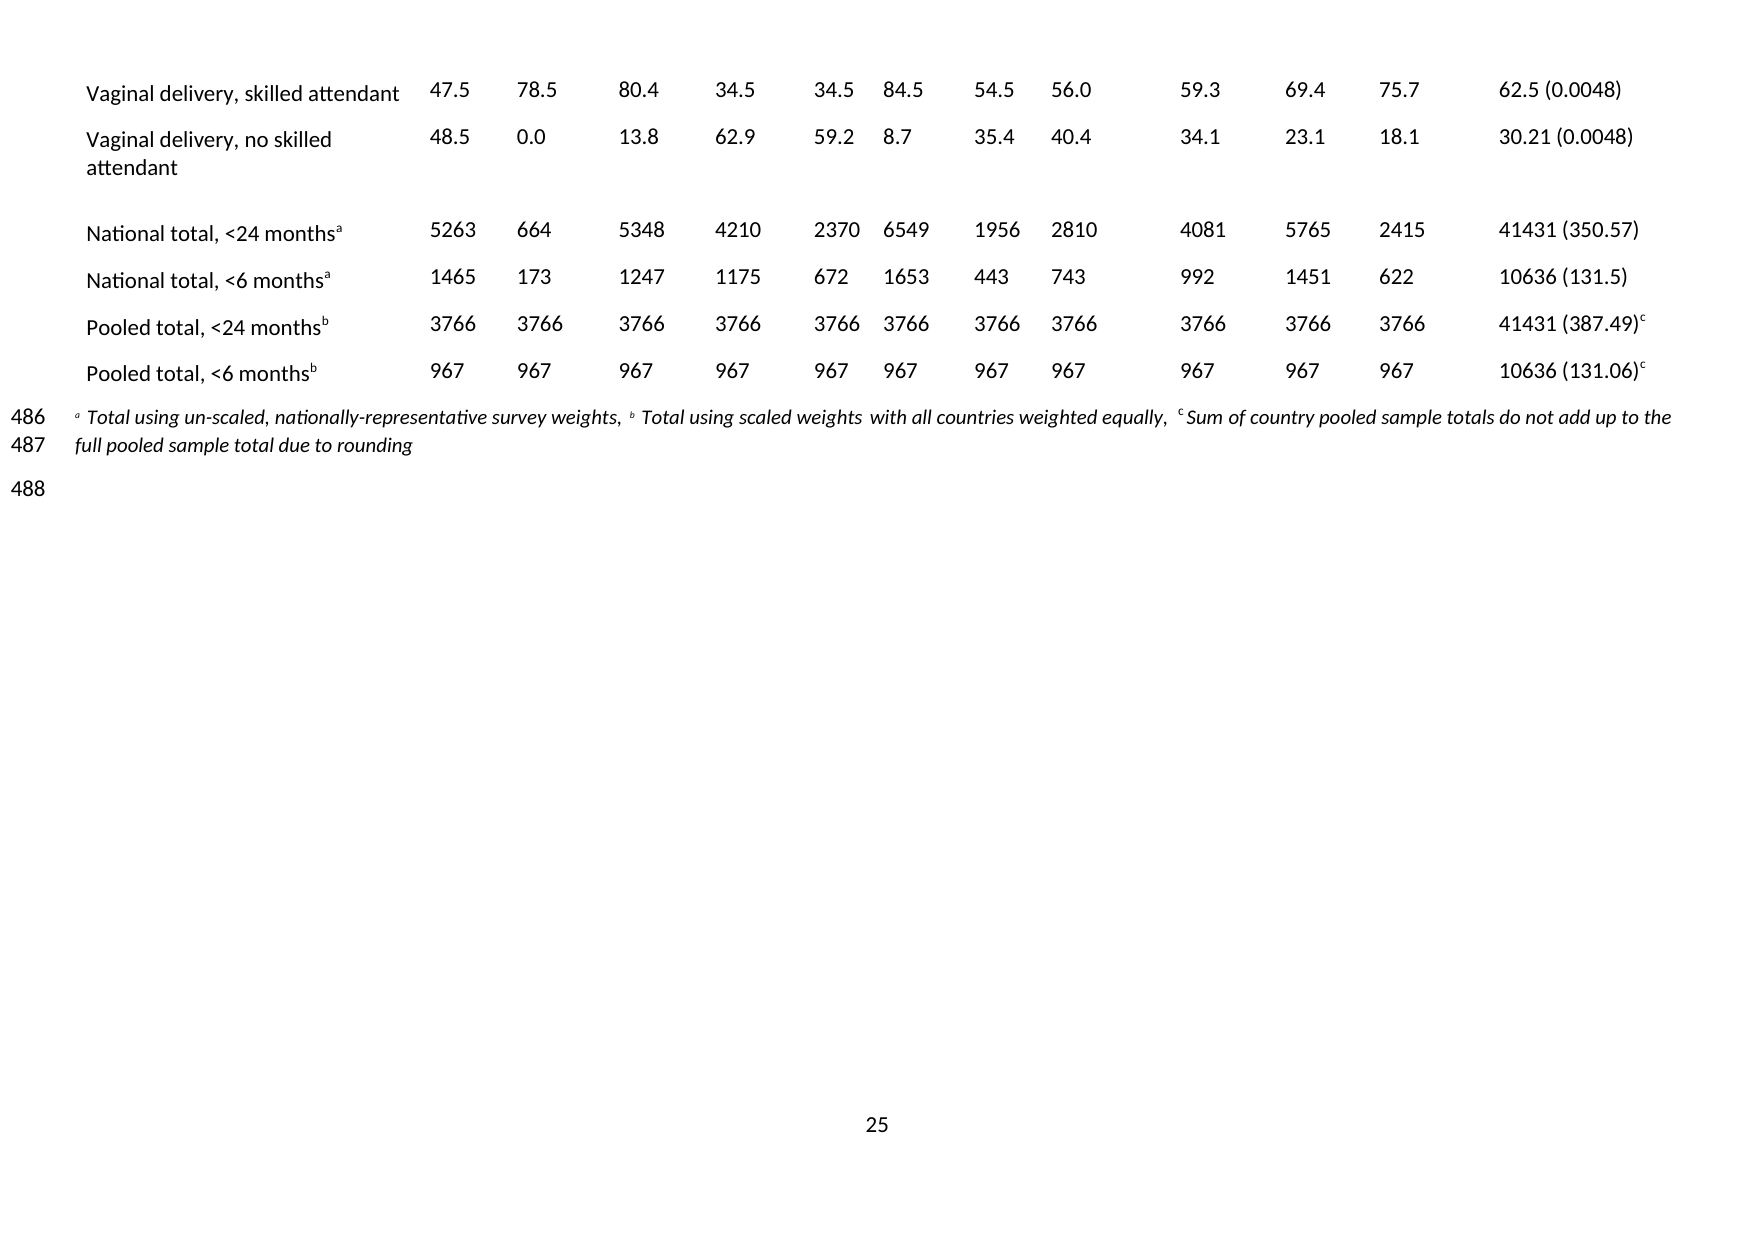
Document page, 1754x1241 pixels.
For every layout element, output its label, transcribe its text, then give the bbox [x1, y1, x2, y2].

table_cell 18.1 [1368, 122, 1487, 215]
table_cell 5765 [1274, 215, 1368, 262]
table_cell 13.8 [607, 122, 703, 215]
table_cell 35.4 [963, 122, 1039, 215]
table_cell 3766 [1368, 309, 1487, 356]
table_cell 80.4 [607, 75, 703, 122]
table_cell 78.5 [505, 75, 607, 122]
table_cell 56.0 [1040, 75, 1168, 122]
table_cell 1175 [704, 262, 802, 309]
table_cell 47.5 [418, 75, 505, 122]
table_cell 34.5 [704, 75, 802, 122]
table_cell 40.4 [1040, 122, 1168, 215]
table_cell 3766 [418, 309, 505, 356]
table_cell 664 [505, 215, 607, 262]
table_cell 1956 [963, 215, 1039, 262]
table_cell 48.5 [418, 122, 505, 215]
text a Total using un-scaled, nationally-representative survey weights, b Total using scaled weights with all countries weighted equally, c Sum of country pooled sample totals do not add up to the full pooled sample total due to rounding [75, 402, 1679, 458]
table_cell National total, <6 monthsa [75, 262, 418, 309]
table_cell 1465 [418, 262, 505, 309]
table_cell 8.7 [872, 122, 963, 215]
table_cell 3766 [704, 309, 802, 356]
table_cell 967 [607, 356, 703, 402]
table_cell 743 [1040, 262, 1168, 309]
table_cell 4210 [704, 215, 802, 262]
table_cell 2810 [1040, 215, 1168, 262]
table_cell 2415 [1368, 215, 1487, 262]
table_cell National total, <24 monthsa [75, 215, 418, 262]
table_cell 84.5 [872, 75, 963, 122]
table_cell Vaginal delivery, no skilled attendant [75, 122, 418, 215]
table_cell 2370 [803, 215, 872, 262]
table_cell 5348 [607, 215, 703, 262]
table_cell 622 [1368, 262, 1487, 309]
table_cell 967 [872, 356, 963, 402]
table_cell 69.4 [1274, 75, 1368, 122]
table_cell 62.5 (0.0048) [1488, 75, 1679, 122]
table_cell 967 [418, 356, 505, 402]
table_cell 173 [505, 262, 607, 309]
table_cell 0.0 [505, 122, 607, 215]
table_cell 75.7 [1368, 75, 1487, 122]
table_cell 967 [1169, 356, 1273, 402]
table_cell 967 [1368, 356, 1487, 402]
table_cell 967 [505, 356, 607, 402]
table_cell 992 [1169, 262, 1273, 309]
table_cell 10636 (131.5) [1488, 262, 1679, 309]
table_cell 1451 [1274, 262, 1368, 309]
table_cell 967 [1274, 356, 1368, 402]
table_cell 3766 [872, 309, 963, 356]
table_cell 30.21 (0.0048) [1488, 122, 1679, 215]
table_cell 62.9 [704, 122, 802, 215]
table_cell 6549 [872, 215, 963, 262]
table_cell 967 [963, 356, 1039, 402]
table_cell Pooled total, <24 monthsb [75, 309, 418, 356]
table_cell 3766 [607, 309, 703, 356]
table_cell 34.1 [1169, 122, 1273, 215]
table_cell 3766 [1274, 309, 1368, 356]
table_cell 5263 [418, 215, 505, 262]
table_cell 23.1 [1274, 122, 1368, 215]
table_cell 967 [704, 356, 802, 402]
table_cell 59.3 [1169, 75, 1273, 122]
table_cell 3766 [1040, 309, 1168, 356]
table_cell Vaginal delivery, skilled attendant [75, 75, 418, 122]
table_cell 672 [803, 262, 872, 309]
table_cell 10636 (131.06)c [1488, 356, 1679, 402]
table_cell 967 [1040, 356, 1168, 402]
table_cell 34.5 [803, 75, 872, 122]
table_cell 443 [963, 262, 1039, 309]
table_cell 59.2 [803, 122, 872, 215]
table_cell 1653 [872, 262, 963, 309]
table_cell 41431 (387.49)c [1488, 309, 1679, 356]
table_cell Pooled total, <6 monthsb [75, 356, 418, 402]
table_cell 54.5 [963, 75, 1039, 122]
table_cell 4081 [1169, 215, 1273, 262]
table_cell 3766 [803, 309, 872, 356]
table_cell 41431 (350.57) [1488, 215, 1679, 262]
table_cell 3766 [963, 309, 1039, 356]
table_cell 3766 [1169, 309, 1273, 356]
table_cell 3766 [505, 309, 607, 356]
table_cell 1247 [607, 262, 703, 309]
table_cell 967 [803, 356, 872, 402]
